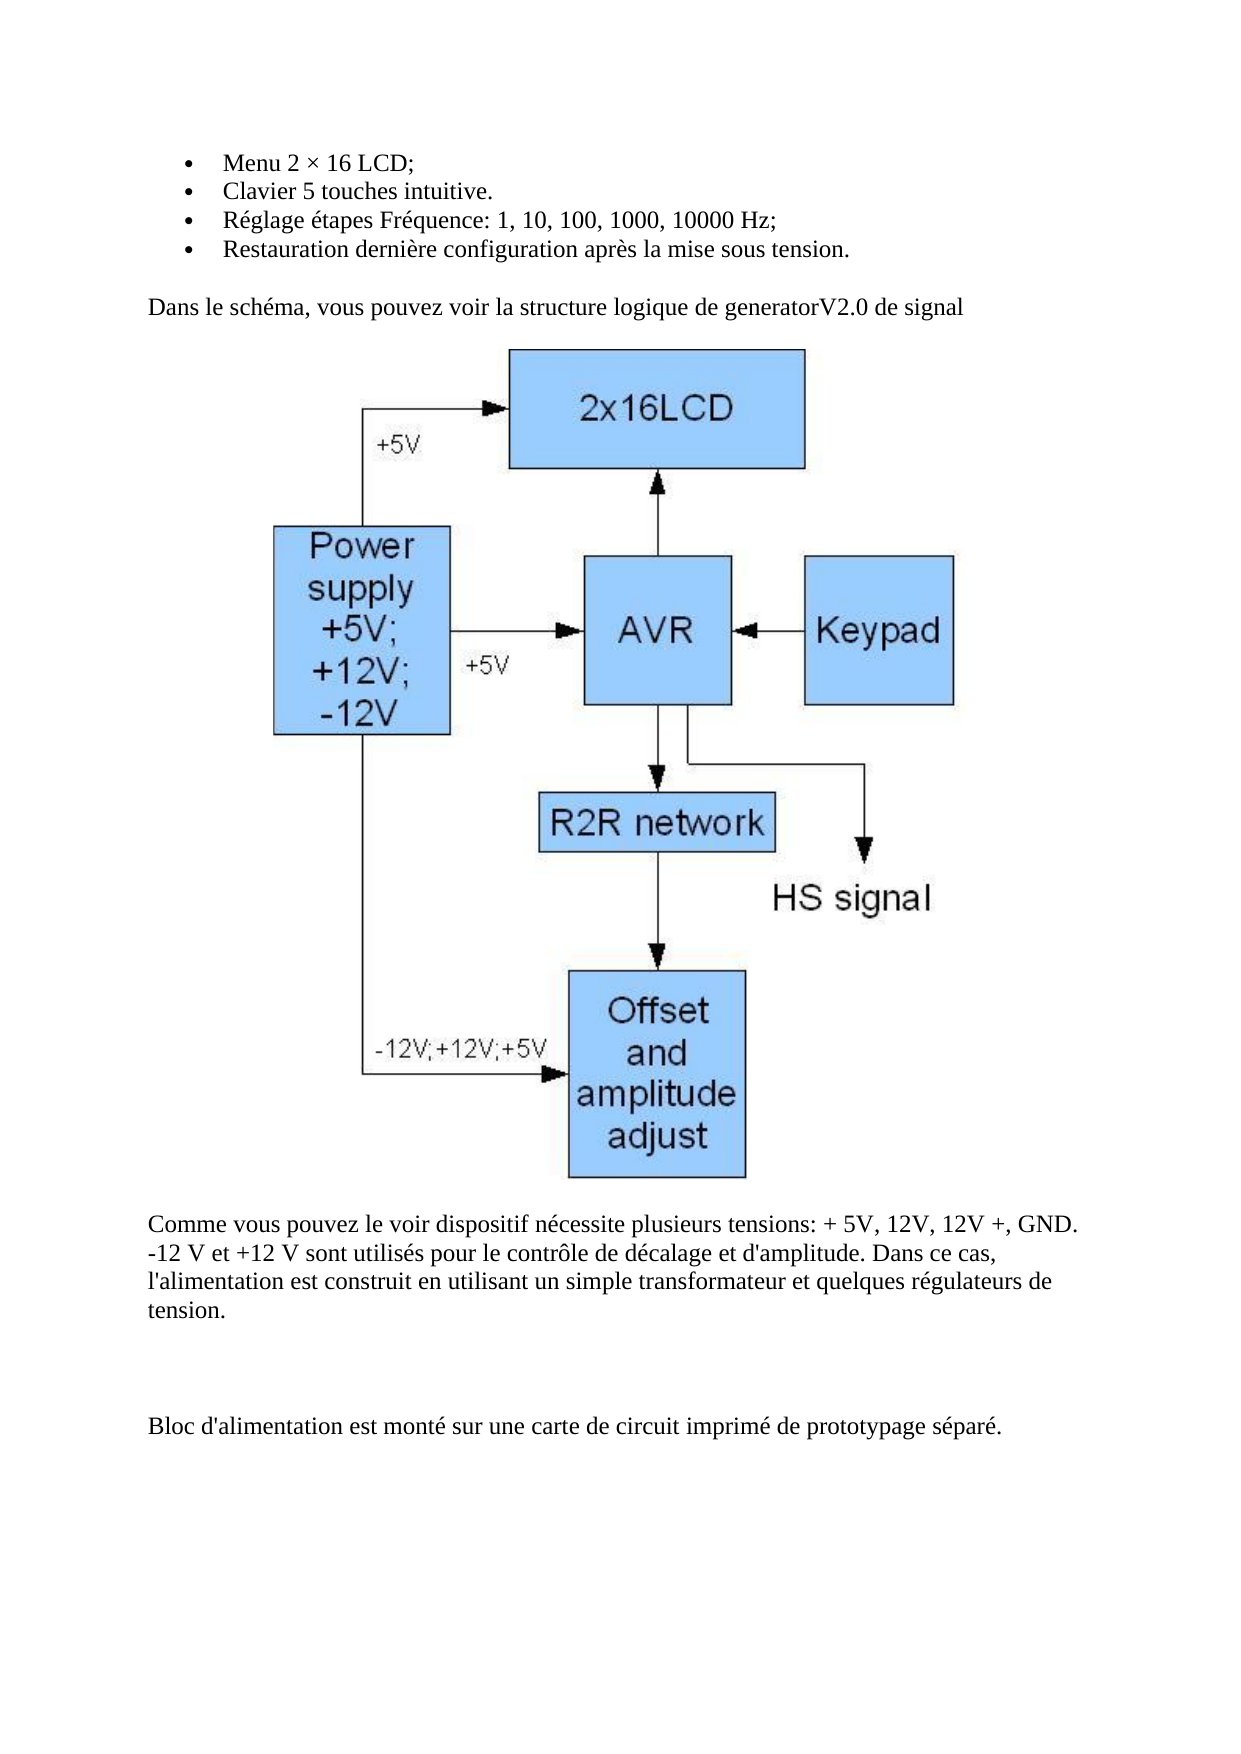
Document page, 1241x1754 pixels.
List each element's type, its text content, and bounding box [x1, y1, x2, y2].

text Bloc d'alimentation est monté sur une carte de circuit imprimé de prototypage séparé. [148, 1411, 1093, 1440]
text Dans le schéma, vous pouvez voir la structure logique de generatorV2.0 de signal [148, 292, 1093, 321]
list Réglage étapes Fréquence: 1, 10, 100, 1000, 10000 Hz; [185, 205, 1093, 234]
picture [273, 349, 967, 1180]
list Restauration dernière configuration après la mise sous tension. [185, 234, 1093, 263]
text Comme vous pouvez le voir dispositif nécessite plusieurs tensions: + 5V, 12V, 12V +, GND. -12 V et +12 V sont utilisés pour le contrôle de décalage et d'amplitude. Dans ce cas, l'alimentation est construit en utilisant un simple transformateur et quelques régulateurs de tension. [148, 1209, 1093, 1324]
list Clavier 5 touches intuitive. [185, 176, 1093, 205]
list Menu 2 × 16 LCD; [185, 148, 1093, 176]
